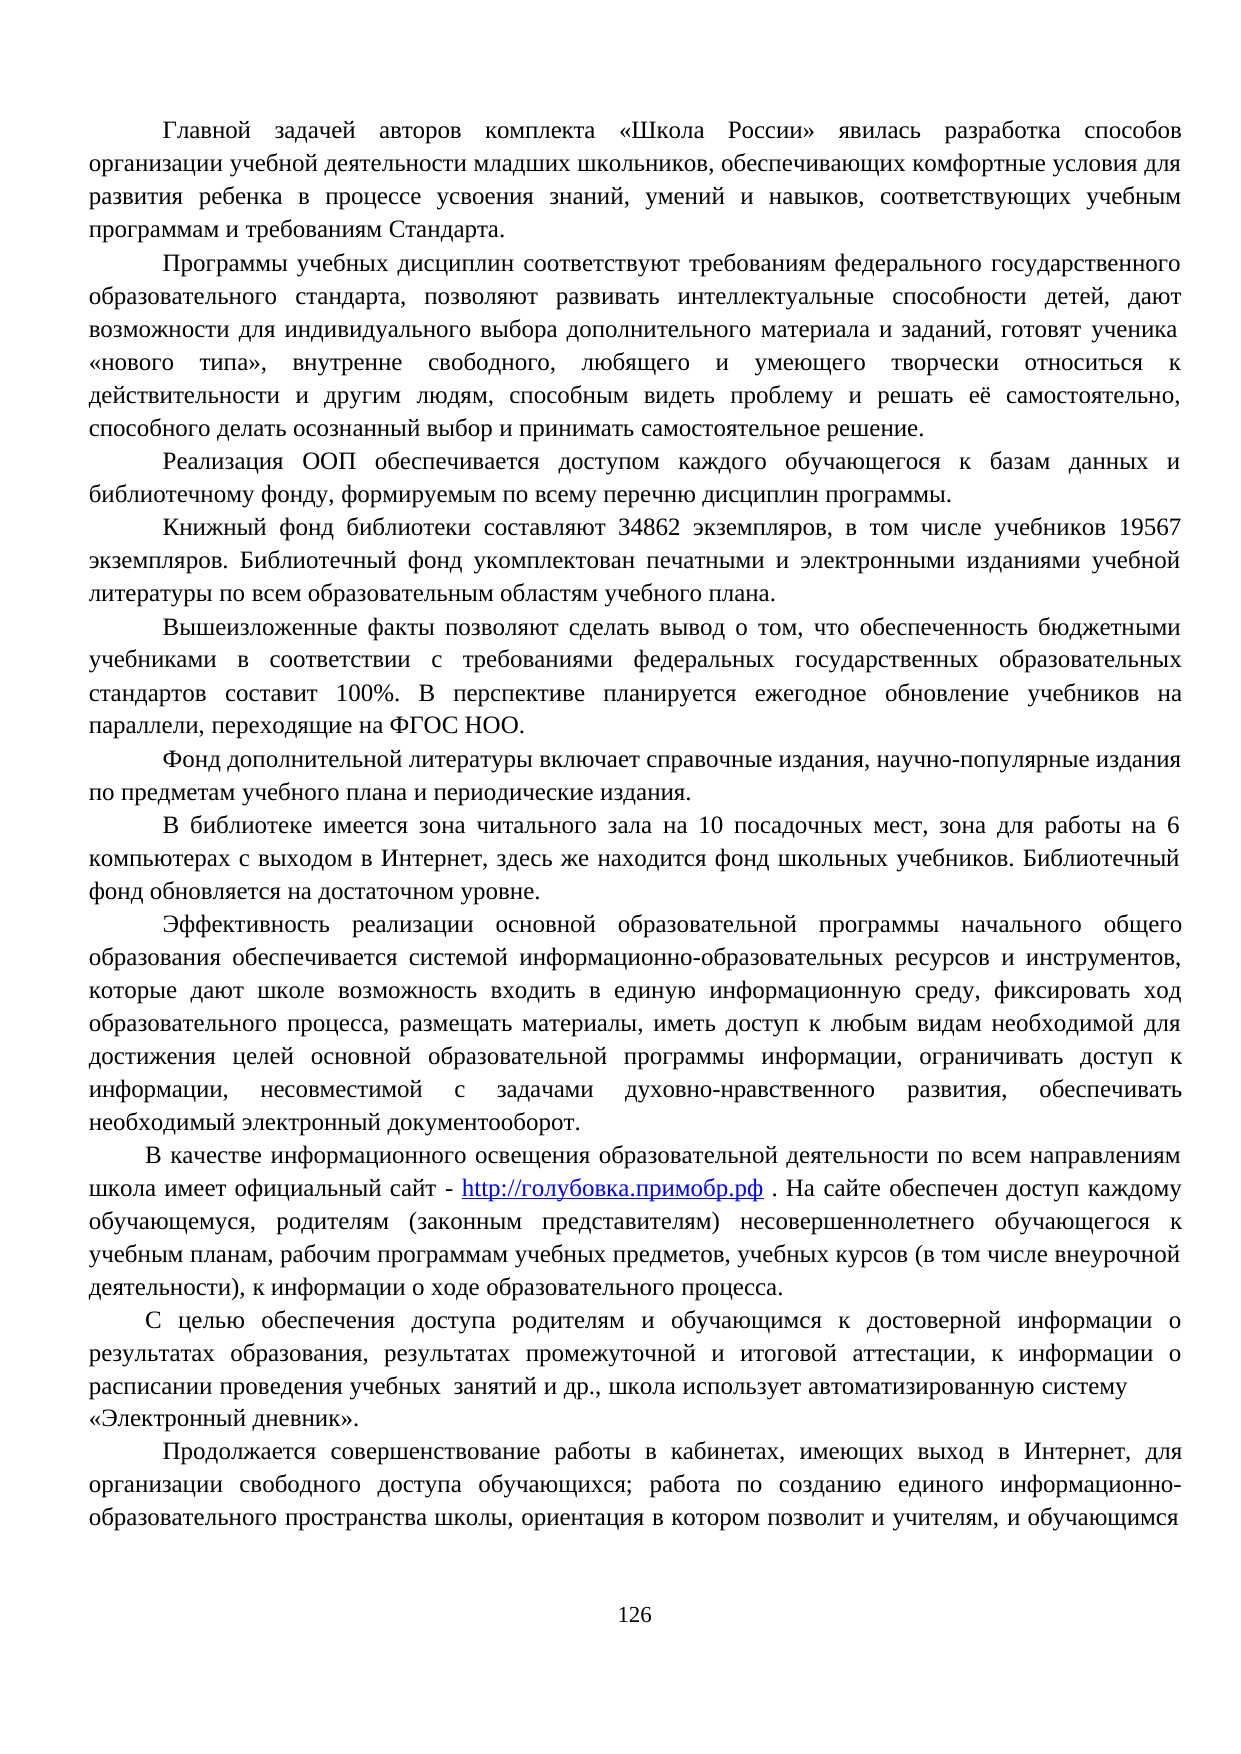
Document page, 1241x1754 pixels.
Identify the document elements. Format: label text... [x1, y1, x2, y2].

text В качестве информационного освещения образовательной деятельности по всем направлениям школа имеет официальный сайт - http://голубовка.примобр.рф . На сайте обеспечен доступ каждому обучающемуся, родителям (законным представителям) несовершеннолетнего обучающегося к учебным планам, рабочим программам учебных предметов, учебных курсов (в том числе внеурочной деятельности), к информации о ходе образовательного процесса. [88, 1140, 1182, 1301]
text Продолжается совершенствование работы в кабинетах, имеющих выход в Интернет, для организации свободного доступа обучающихся; работа по созданию единого информационно- образовательного пространства школы, ориентация в котором позволит и учителям, и обучающимся [88, 1436, 1182, 1531]
text Реализация ООП обеспечивается доступом каждого обучающегося к базам данных и библиотечному фонду, формируемым по всему перечню дисциплин программы. [88, 446, 1181, 508]
text Программы учебных дисциплин соответствуют требованиям федерального государственного образовательного стандарта, позволяют развивать интеллектуальные способности детей, дают возможности для индивидуального выбора дополнительного материала и заданий, готовят ученика [88, 248, 1181, 342]
text С целью обеспечения доступа родителям и обучающимся к достоверной информации о результатах образования, результатах промежуточной и итоговой аттестации, к информации о расписании проведения учебных занятий и др., школа использует автоматизированную систему [88, 1305, 1181, 1400]
text Фонд дополнительной литературы включает справочные издания, научно-популярные издания по предметам учебного плана и периодические издания. [88, 744, 1182, 805]
text Книжный фонд библиотеки составляют 34862 экземпляров, в том числе учебников 19567 экземпляров. Библиотечный фонд укомплектован печатными и электронными изданиями учебной литературы по всем образовательным областям учебного плана. [88, 512, 1182, 607]
text «Электронный дневник». [88, 1404, 1215, 1433]
text «нового типа», внутренне свободного, любящего и умеющего творчески относиться к действительности и другим людям, способным видеть проблему и решать её самостоятельно, способного делать осознанный выбор и принимать самостоятельное решение. [88, 347, 1181, 442]
text Вышеизложенные факты позволяют сделать вывод о том, что обеспеченность бюджетными учебниками в соответствии с требованиями федеральных государственных образовательных стандартов составит 100%. В перспективе планируется ежегодное обновление учебников на параллели, переходящие на ФГОС НОО. [88, 612, 1182, 739]
text Главной задачей авторов комплекта «Школа России» явилась разработка способов организации учебной деятельности младших школьников, обеспечивающих комфортные условия для развития ребенка в процессе усвоения знаний, умений и навыков, соответствующих учебным программам и требованиям Стандарта. [88, 115, 1182, 243]
text В библиотеке имеется зона читального зала на 10 посадочных мест, зона для работы на 6 компьютерах с выходом в Интернет, здесь же находится фонд школьных учебников. Библиотечный фонд обновляется на достаточном уровне. [88, 810, 1181, 904]
text Эффективность реализации основной образовательной программы начального общего образования обеспечивается системой информационно-образовательных ресурсов и инструментов, которые дают школе возможность входить в единую информационную среду, фиксировать ход образовательного процесса, размещать материалы, иметь доступ к любым видам необходимой для достижения целей основной образовательной программы информации, ограничивать доступ к информации, несовместимой с задачами духовно-нравственного развития, обеспечивать необходимый электронный документооборот. [88, 909, 1182, 1136]
